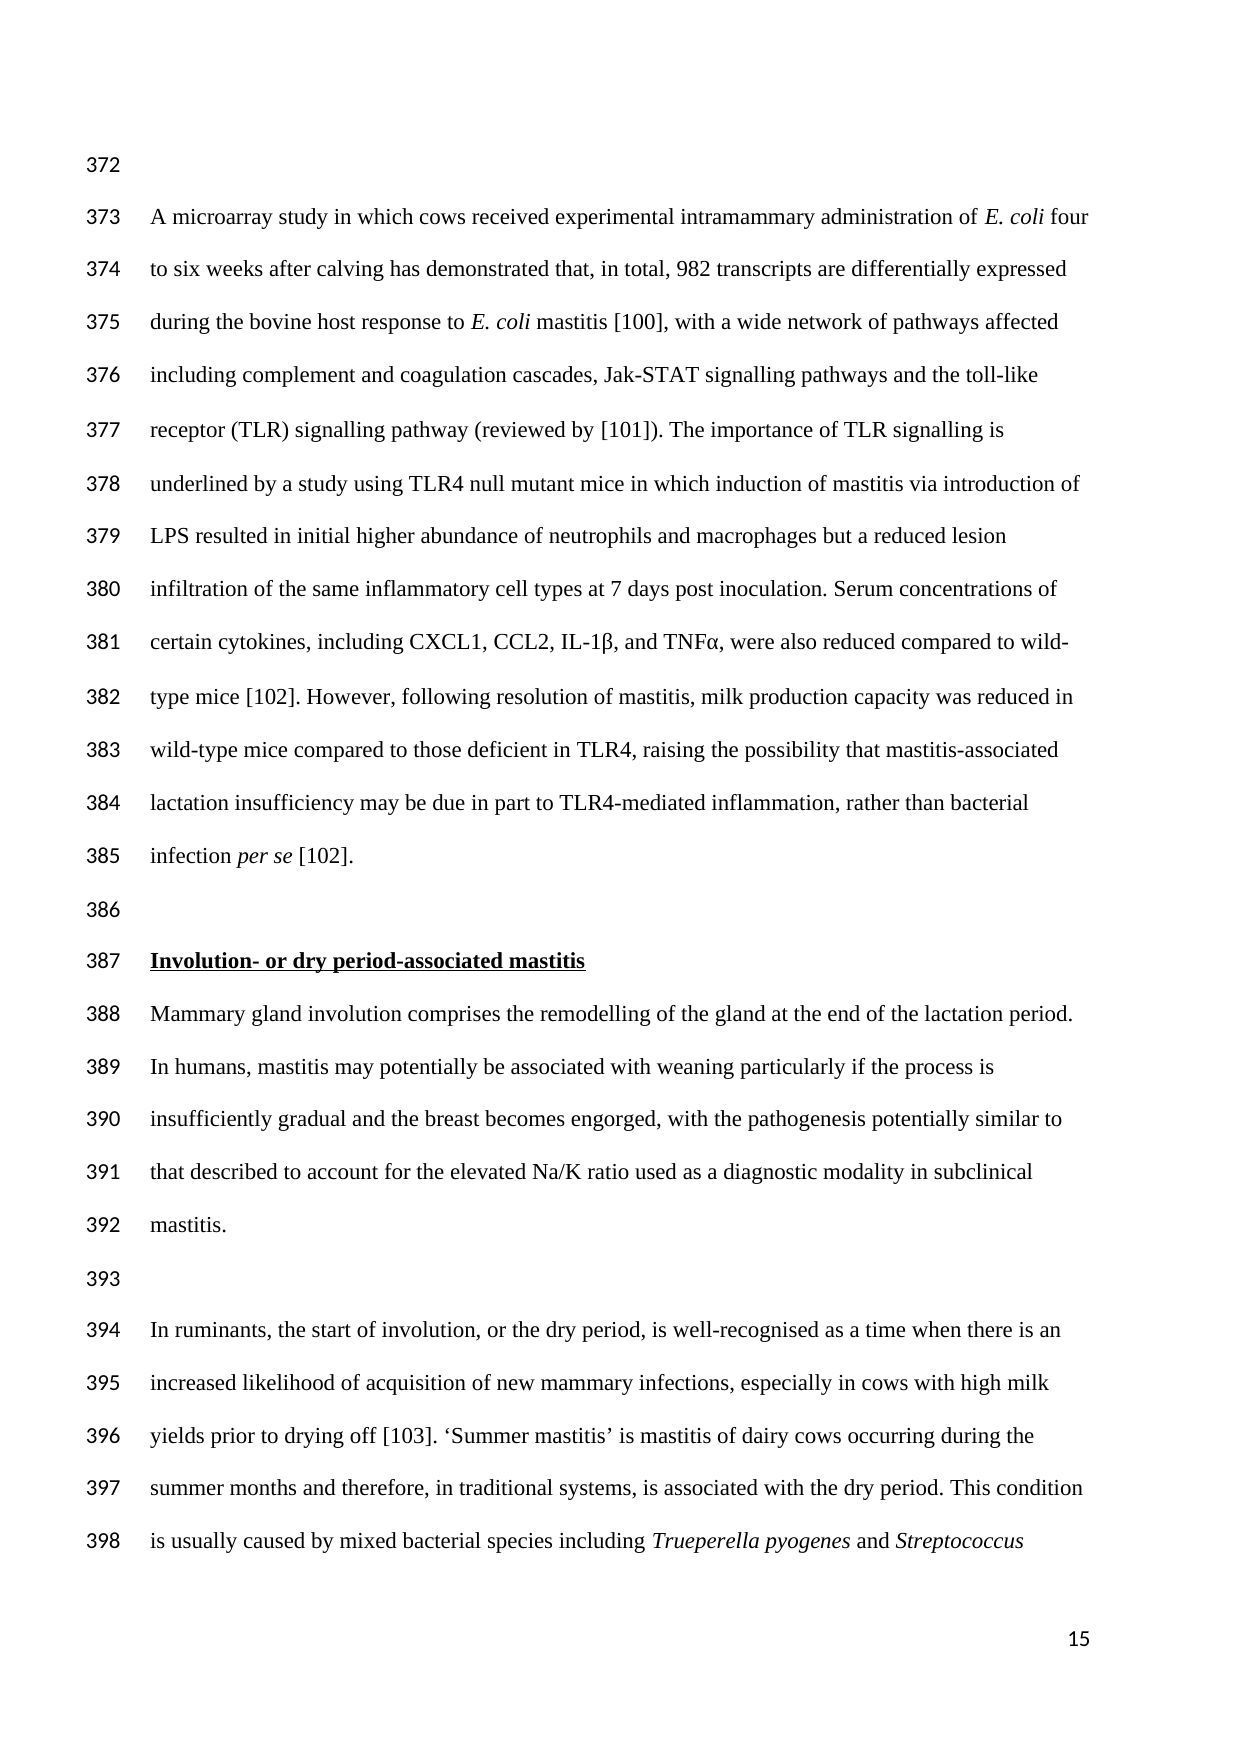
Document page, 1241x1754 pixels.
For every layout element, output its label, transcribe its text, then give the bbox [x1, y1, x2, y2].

text Mammary gland involution comprises the remodelling of the gland at the end of the lactation period. In humans, mastitis may potentially be associated with weaning particularly if the process is insufficiently gradual and the breast becomes engorged, with the pathogenesis potentially similar to that described to account for the elevated Na/K ratio used as a diagnostic modality in subclinical mastitis. [150, 1000, 1090, 1237]
text A microarray study in which cows received experimental intramammary administration of E. coli four to six weeks after calving has demonstrated that, in total, 982 transcripts are differentially expressed during the bovine host response to E. coli mastitis [100], with a wide network of pathways affected including complement and coagulation cascades, Jak-STAT signalling pathways and the toll-like receptor (TLR) signalling pathway (reviewed by [101]). The importance of TLR signalling is underlined by a study using TLR4 null mutant mice in which induction of mastitis via introduction of LPS resulted in initial higher abundance of neutrophils and macrophages but a reduced lesion infiltration of the same inflammatory cell types at 7 days post inoculation. Serum concentrations of certain cytokines, including CXCL1, CCL2, IL-1β, and TNFα, were also reduced compared to wild-type mice [102]. However, following resolution of mastitis, milk production capacity was reduced in wild-type mice compared to those deficient in TLR4, raising the possibility that mastitis-associated lactation insufficiency may be due in part to TLR4-mediated inflammation, rather than bacterial infection per se [102]. [150, 203, 1090, 868]
text Involution- or dry period-associated mastitis [150, 947, 1090, 974]
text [150, 1316, 1090, 1553]
